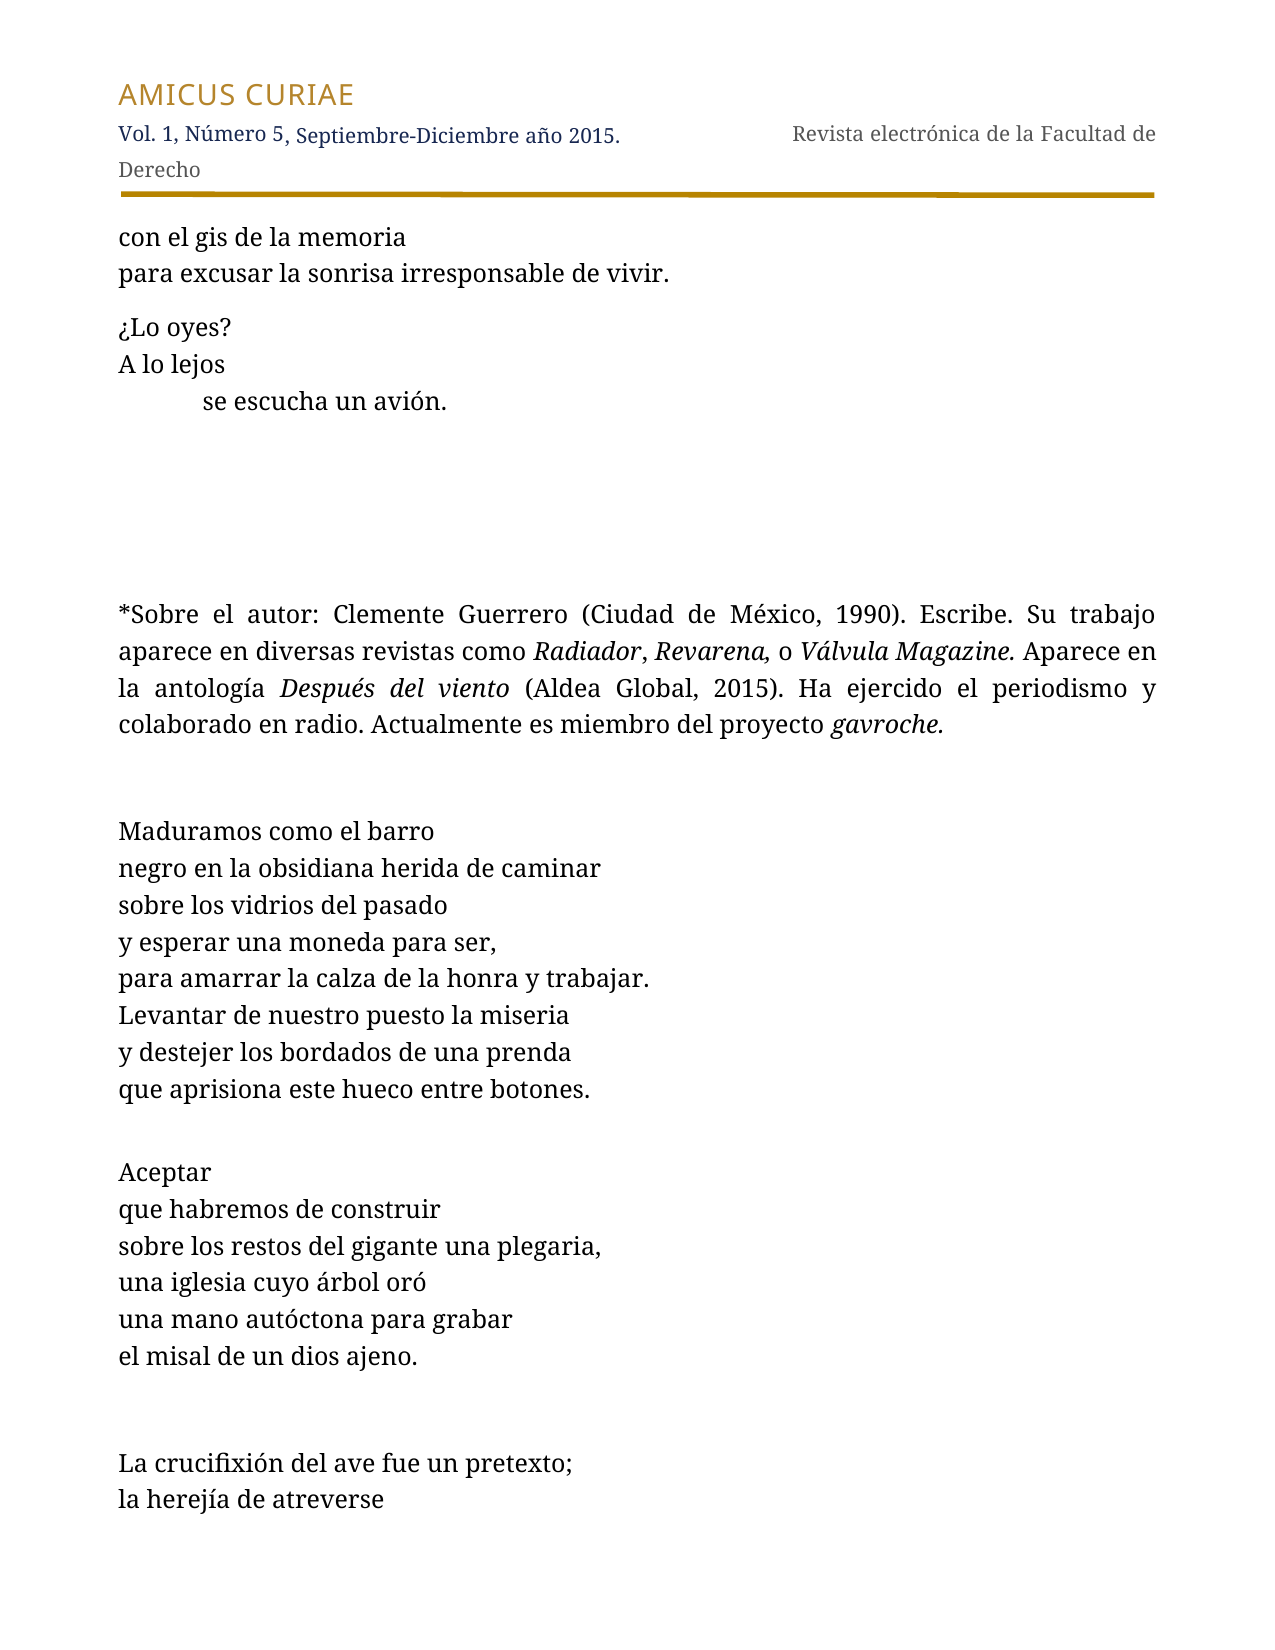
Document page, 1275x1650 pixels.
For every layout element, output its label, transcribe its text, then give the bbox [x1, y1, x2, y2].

text *Sobre el autor: Clemente Guerrero (Ciudad de México, 1990). Escribe. Su trabajo aparece en diversas revistas como Radiador, Revarena, o Válvula Magazine. Aparece en la antología Después del viento (Aldea Global, 2015). Ha ejercido el periodismo y colaborado en radio. Actualmente es miembro del proyecto gavroche. [118, 597, 1157, 741]
text ¿Lo oyes? A lo lejos se escucha un avión. [118, 309, 1157, 417]
text Maduramos como el barro negro en la obsidiana herida de caminar sobre los vidrios del pasado y esperar una moneda para ser, para amarrar la calza de la honra y trabajar. Levantar de nuestro puesto la miseria y destejer los bordados de una prenda que aprisiona este hueco entre botones. [118, 814, 1157, 1136]
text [118, 219, 1157, 290]
text Aceptar que habremos de construir sobre los restos del gigante una plegaria, una iglesia cuyo árbol oró una mano autóctona para grabar el misal de un dios ajeno. [118, 1154, 1157, 1372]
text La crucifixión del ave fue un pretexto; la herejía de atreverse a despegar nuestras venas de las caras del ayer. [118, 1445, 1157, 1516]
